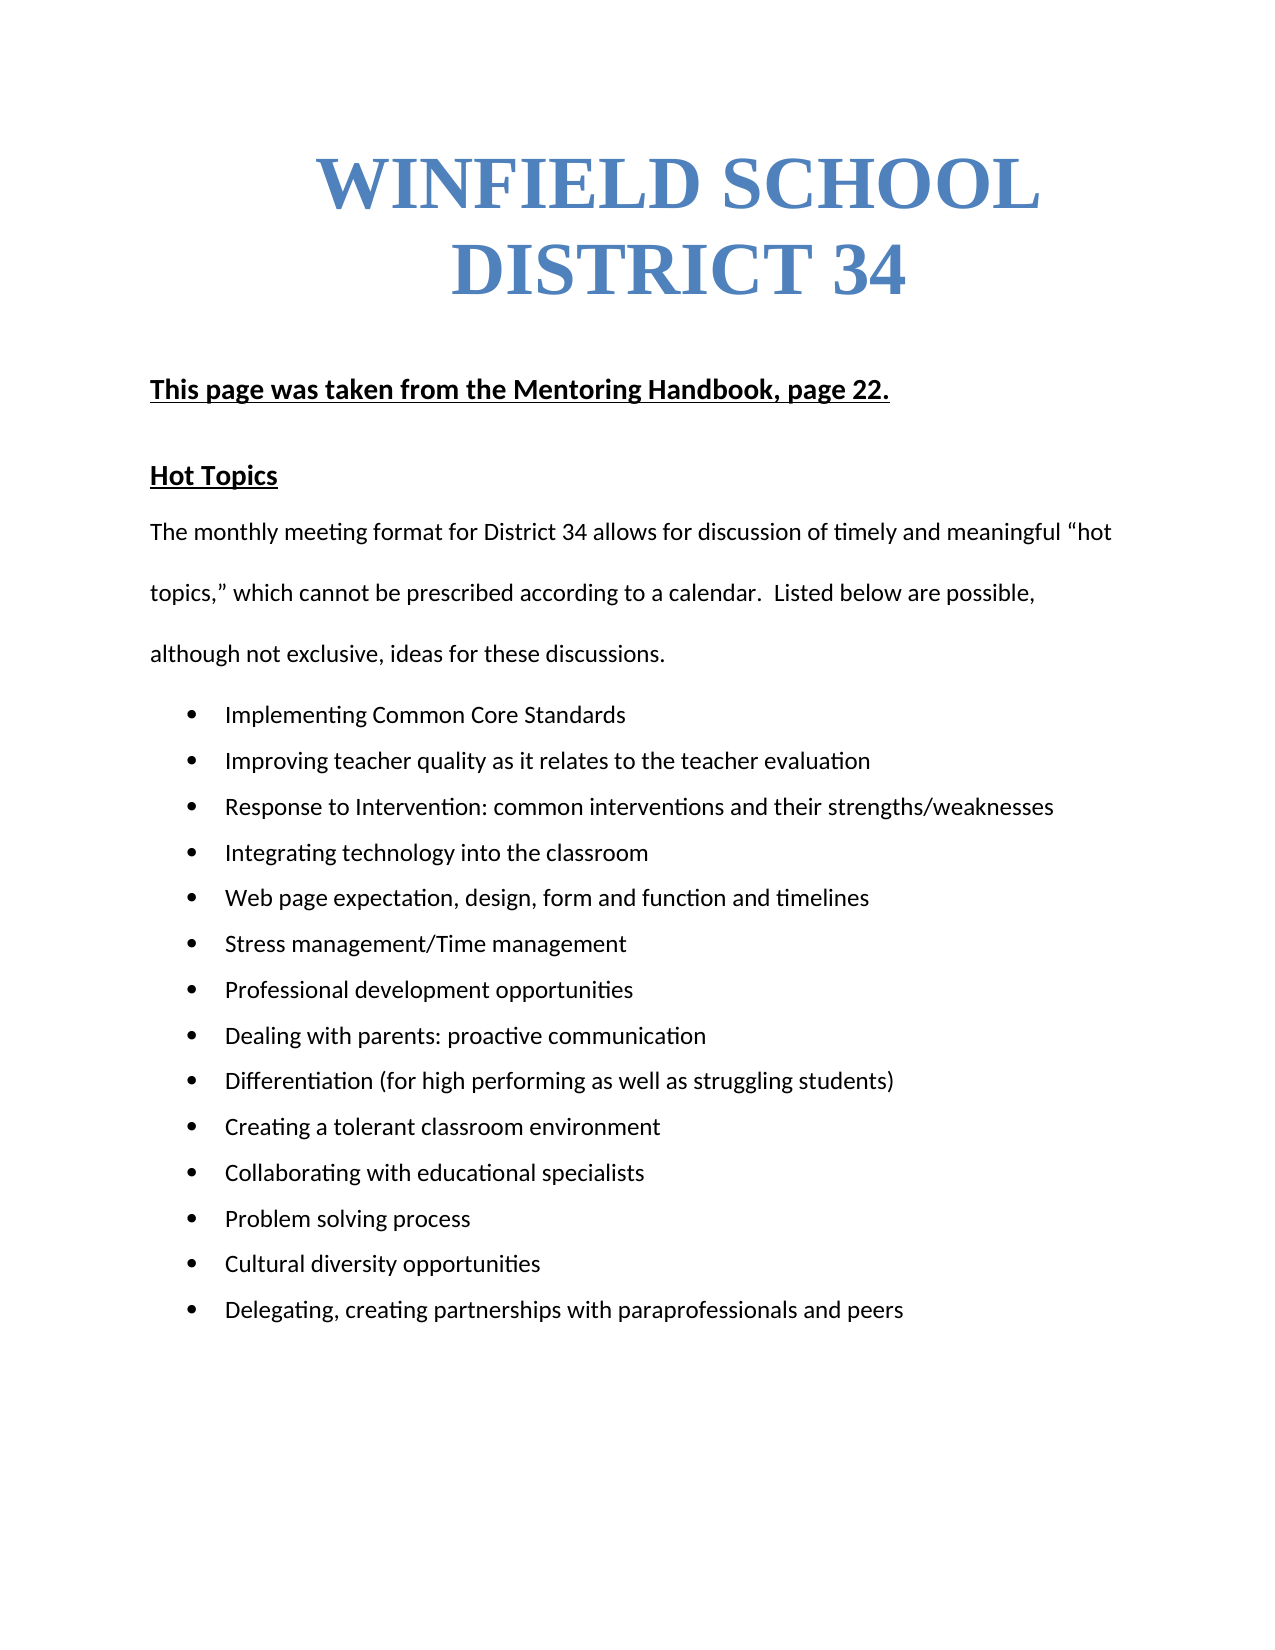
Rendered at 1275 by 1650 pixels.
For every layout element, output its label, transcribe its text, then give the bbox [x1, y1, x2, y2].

list Response to Intervention: common interventions and their strengths/weaknesses [187, 791, 1125, 822]
list Improving teacher quality as it relates to the teacher evaluation [187, 745, 1125, 776]
list Collaborating with educational specialists [187, 1157, 1125, 1187]
subtitle This page was taken from the Mentoring Handbook, page 22. [150, 371, 1125, 407]
list Delegating, creating partnerships with paraprofessionals and peers [187, 1294, 1125, 1325]
list Dealing with parents: proactive communication [187, 1020, 1125, 1050]
list Cultural diversity opportunities [187, 1248, 1125, 1279]
subtitle Hot Topics [150, 457, 1125, 492]
list Problem solving process [187, 1203, 1125, 1233]
list Implementing Common Core Standards [187, 700, 1125, 730]
list Differentiation (for high performing as well as struggling students) [187, 1066, 1125, 1096]
list Stress management/Time management [187, 928, 1125, 959]
list Integrating technology into the classroom [187, 837, 1125, 867]
list Professional development opportunities [187, 974, 1125, 1004]
list Creating a tolerant classroom environment [187, 1111, 1125, 1142]
list Web page expectation, design, form and function and timelines [187, 883, 1125, 913]
text The monthly meeting format for District 34 allows for discussion of timely and meaningful “hot topics,” which cannot be prescribed according to a calendar. Listed below are possible, although not exclusive, ideas for these discussions. [150, 517, 1125, 669]
